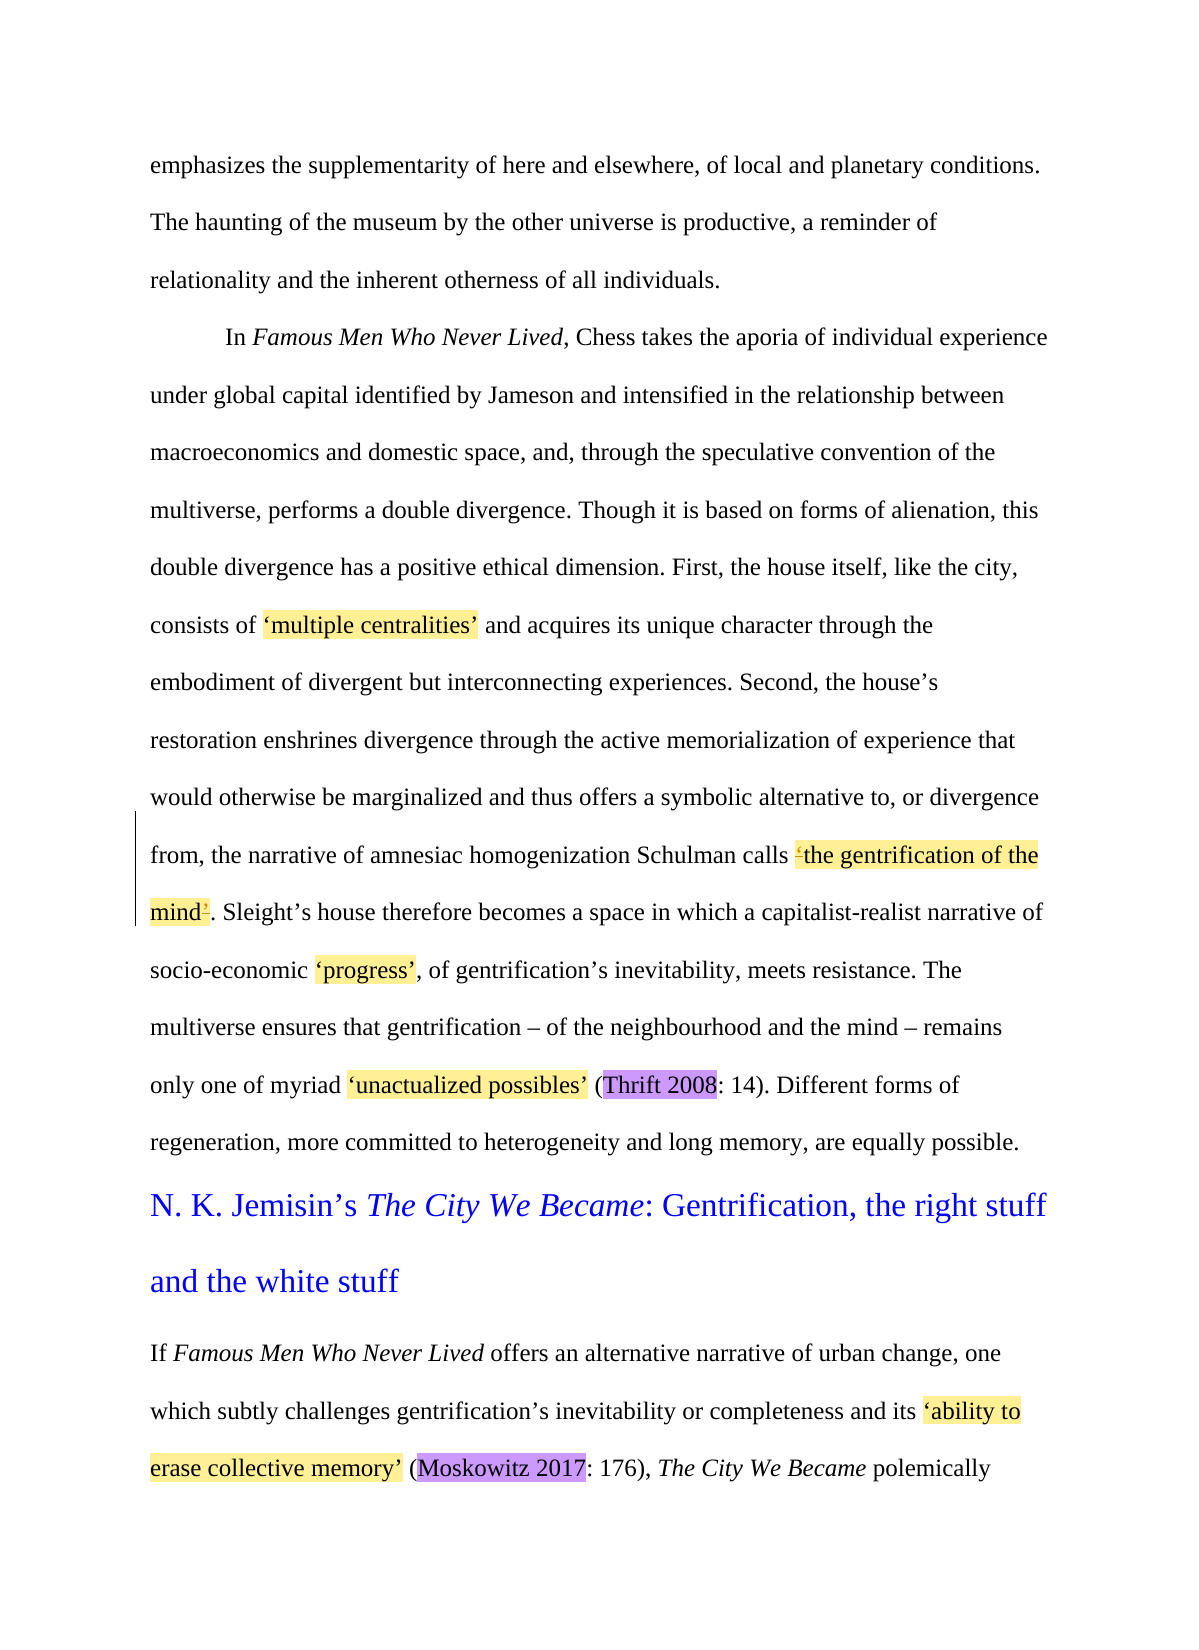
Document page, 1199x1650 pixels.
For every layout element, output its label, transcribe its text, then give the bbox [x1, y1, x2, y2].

text In Famous Men Who Never Lived, Chess takes the aporia of individual experience under global capital identified by Jameson and intensified in the relationship between macroeconomics and domestic space, and, through the speculative convention of the multiverse, performs a double divergence. Though it is based on forms of alienation, this double divergence has a positive ethical dimension. First, the house itself, like the city, consists of ‘multiple centralities’ and acquires its unique character through the embodiment of divergent but interconnecting experiences. Second, the house’s restoration enshrines divergence through the active memorialization of experience that would otherwise be marginalized and thus offers a symbolic alternative to, or divergence from, the narrative of amnesiac homogenization Schulman calls the gentrification of the mind. Sleight’s house therefore becomes a space in which a capitalist-realist narrative of socio-economic ‘progress’, of gentrification’s inevitability, meets resistance. The multiverse ensures that gentrification – of the neighbourhood and the mind – remains only one of myriad ‘unactualized possibles’ (Thrift 2008: 14). Different forms of regeneration, more committed to heterogeneity and long memory, are equally possible. [150, 322, 1049, 1156]
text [150, 150, 1049, 294]
text N. K. Jemisin’s The City We Became: Gentrification, the right stuff and the white stuff [150, 1185, 1049, 1300]
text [150, 1338, 1049, 1482]
